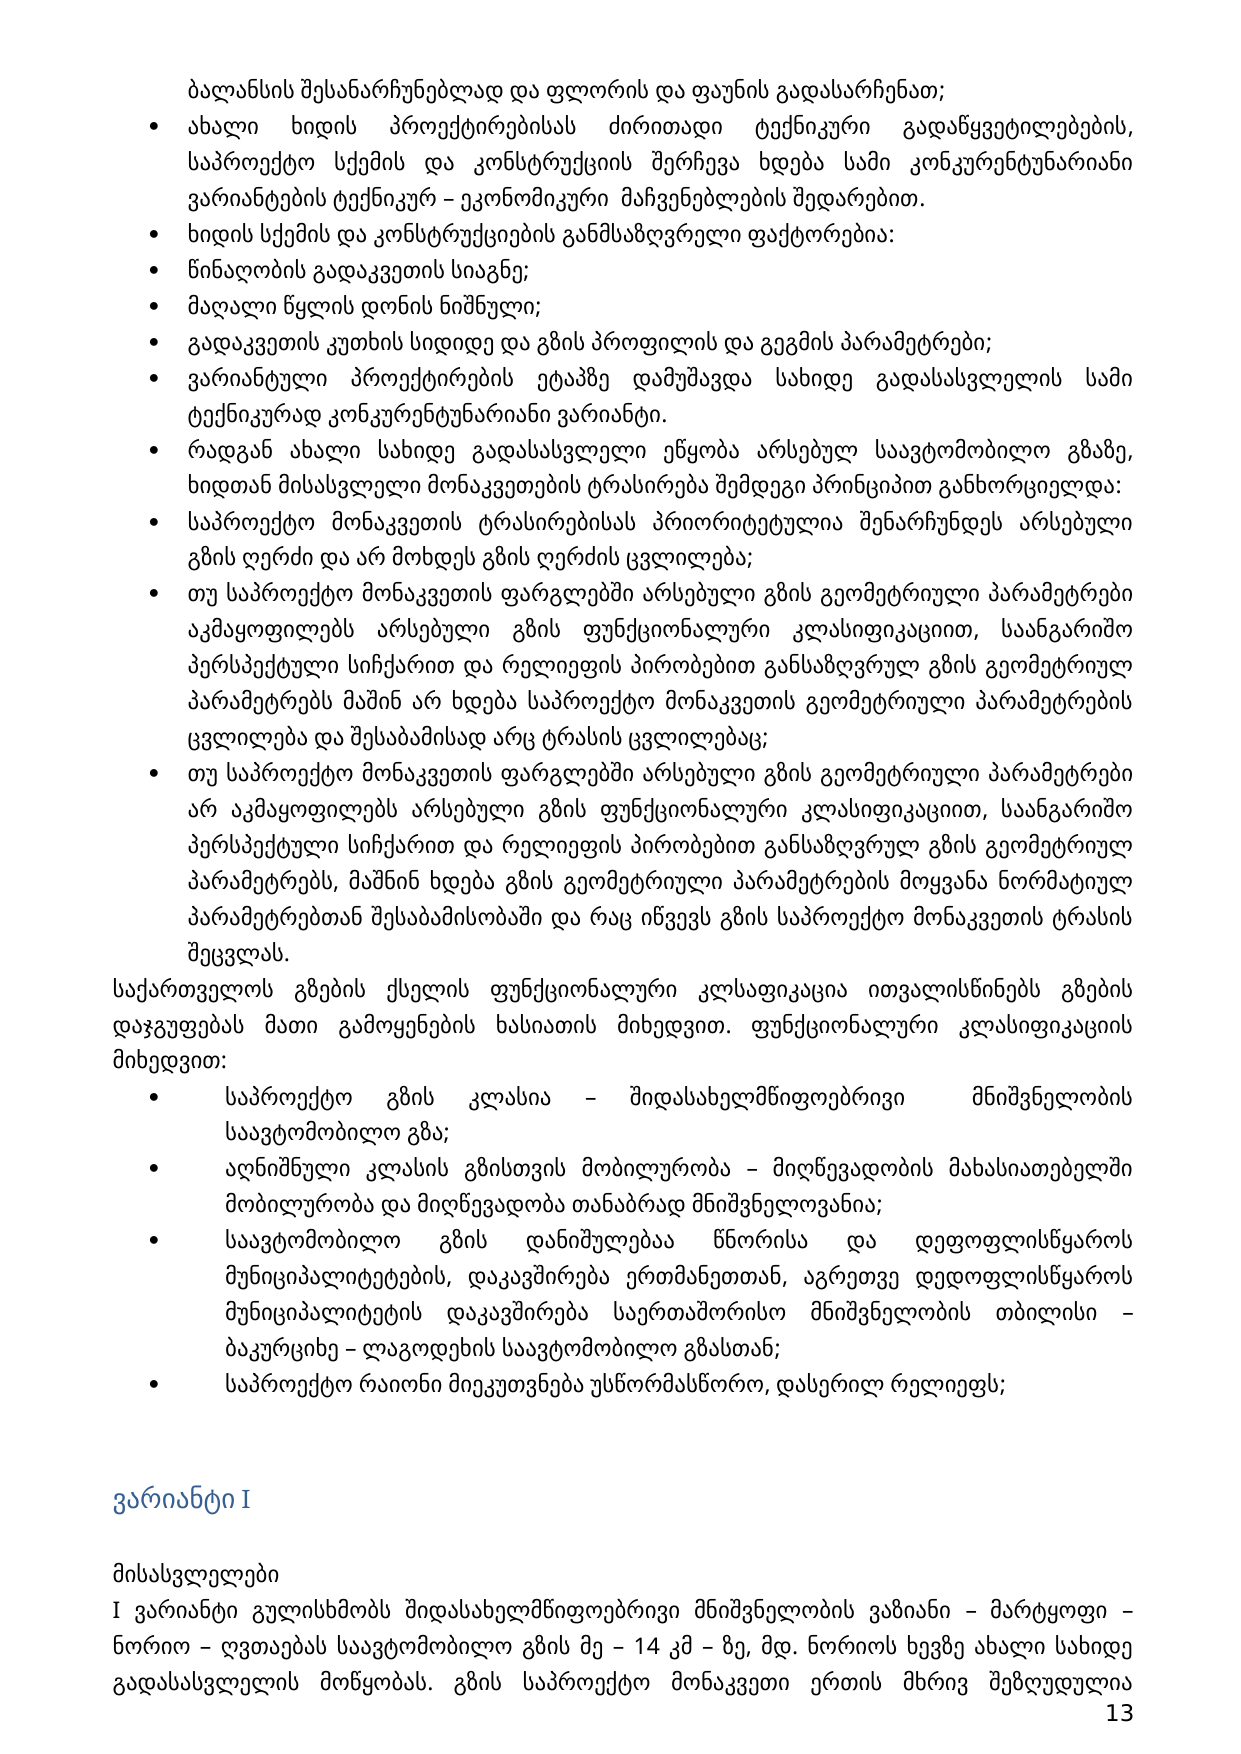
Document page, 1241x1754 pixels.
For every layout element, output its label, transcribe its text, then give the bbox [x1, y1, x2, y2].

list საპროექტო რაიონი მიეკუთვნება უსწორმასწორო, დასერილ რელიეფს; [150, 1368, 1134, 1399]
list თუ საპროექტო მონაკვეთის ფარგლებში არსებული გზის გეომეტრიული პარამეტრები აკმაყოფილებს არსებული გზის ფუნქციონალური კლასიფიკაციით, საანგარიშო პერსპექტული სიჩქარით და რელიეფის პირობებით განსაზღვრულ გზის გეომეტრიულ პარამეტრებს მაშინ არ ხდება საპროექტო მონაკვეთის გეომეტრიული პარამეტრების ცვლილება და შესაბამისად არც ტრასის ცვლილებაც; [150, 577, 1134, 752]
text მისასვლელები [112, 1558, 1134, 1589]
list აღნიშნული კლასის გზისთვის მობილურობა – მიღწევადობის მახასიათებელში მობილურობა და მიღწევადობა თანაბრად მნიშვნელოვანია; [150, 1152, 1134, 1219]
list საავტომობილო გზის დანიშულებაა წნორისა და დეფოფლისწყაროს მუნიციპალიტეტების, დაკავშირება ერთმანეთთან, აგრეთვე დედოფლისწყაროს მუნიციპალიტეტის დაკავშირება საერთაშორისო მნიშვნელობის თბილისი – ბაკურციხე – ლაგოდეხის საავტომობილო გზასთან; [150, 1224, 1134, 1363]
list საპროექტო მონაკვეთის ტრასირებისას პრიორიტეტულია შენარჩუნდეს არსებული გზის ღერძი და არ მოხდეს გზის ღერძის ცვლილება; [150, 505, 1134, 573]
list წინაღობის გადაკვეთის სიაგნე; [150, 254, 1134, 285]
list ახალი ხიდის პროექტირებისას ძირითადი ტექნიკური გადაწყვეტილებების, საპროექტო სქემის და კონსტრუქციის შერჩევა ხდება სამი კონკურენტუნარიანი ვარიანტების ტექნიკურ – ეკონომიკური მაჩვენებლების შედარებით. [150, 110, 1134, 213]
text საქართველოს გზების ქსელის ფუნქციონალური კლსაფიკაცია ითვალისწინებს გზების დაჯგუფებას მათი გამოყენების ხასიათის მიხედვით. ფუნქციონალური კლასიფიკაციის მიხედვით: [112, 973, 1134, 1076]
subtitle ვარიანტი I [112, 1480, 1134, 1517]
list რადგან ახალი სახიდე გადასასვლელი ეწყობა არსებულ საავტომობილო გზაზე, ხიდთან მისასვლელი მონაკვეთების ტრასირება შემდეგი პრინციპით განხორციელდა: [150, 433, 1134, 501]
list ვარიანტული პროექტირების ეტაპზე დამუშავდა სახიდე გადასასვლელის სამი ტექნიკურად კონკურენტუნარიანი ვარიანტი. [150, 362, 1134, 429]
list საპროექტო გზის კლასია – შიდასახელმწიფოებრივი მნიშვნელობის საავტომობილო გზა; [150, 1080, 1134, 1148]
list ხიდის სქემის და კონსტრუქციების განმსაზღვრელი ფაქტორებია: [150, 218, 1134, 249]
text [112, 1594, 1134, 1697]
list გადაკვეთის კუთხის სიდიდე და გზის პროფილის და გეგმის პარამეტრები; [150, 326, 1134, 357]
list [150, 74, 1134, 105]
list მაღალი წყლის დონის ნიშნული; [150, 290, 1134, 321]
list თუ საპროექტო მონაკვეთის ფარგლებში არსებული გზის გეომეტრიული პარამეტრები არ აკმაყოფილებს არსებული გზის ფუნქციონალური კლასიფიკაციით, საანგარიშო პერსპექტული სიჩქარით და რელიეფის პირობებით განსაზღვრულ გზის გეომეტრიულ პარამეტრებს, მაშნინ ხდება გზის გეომეტრიული პარამეტრების მოყვანა ნორმატიულ პარამეტრებთან შესაბამისობაში და რაც იწვევს გზის საპროექტო მონაკვეთის ტრასის შეცვლას. [150, 757, 1134, 968]
